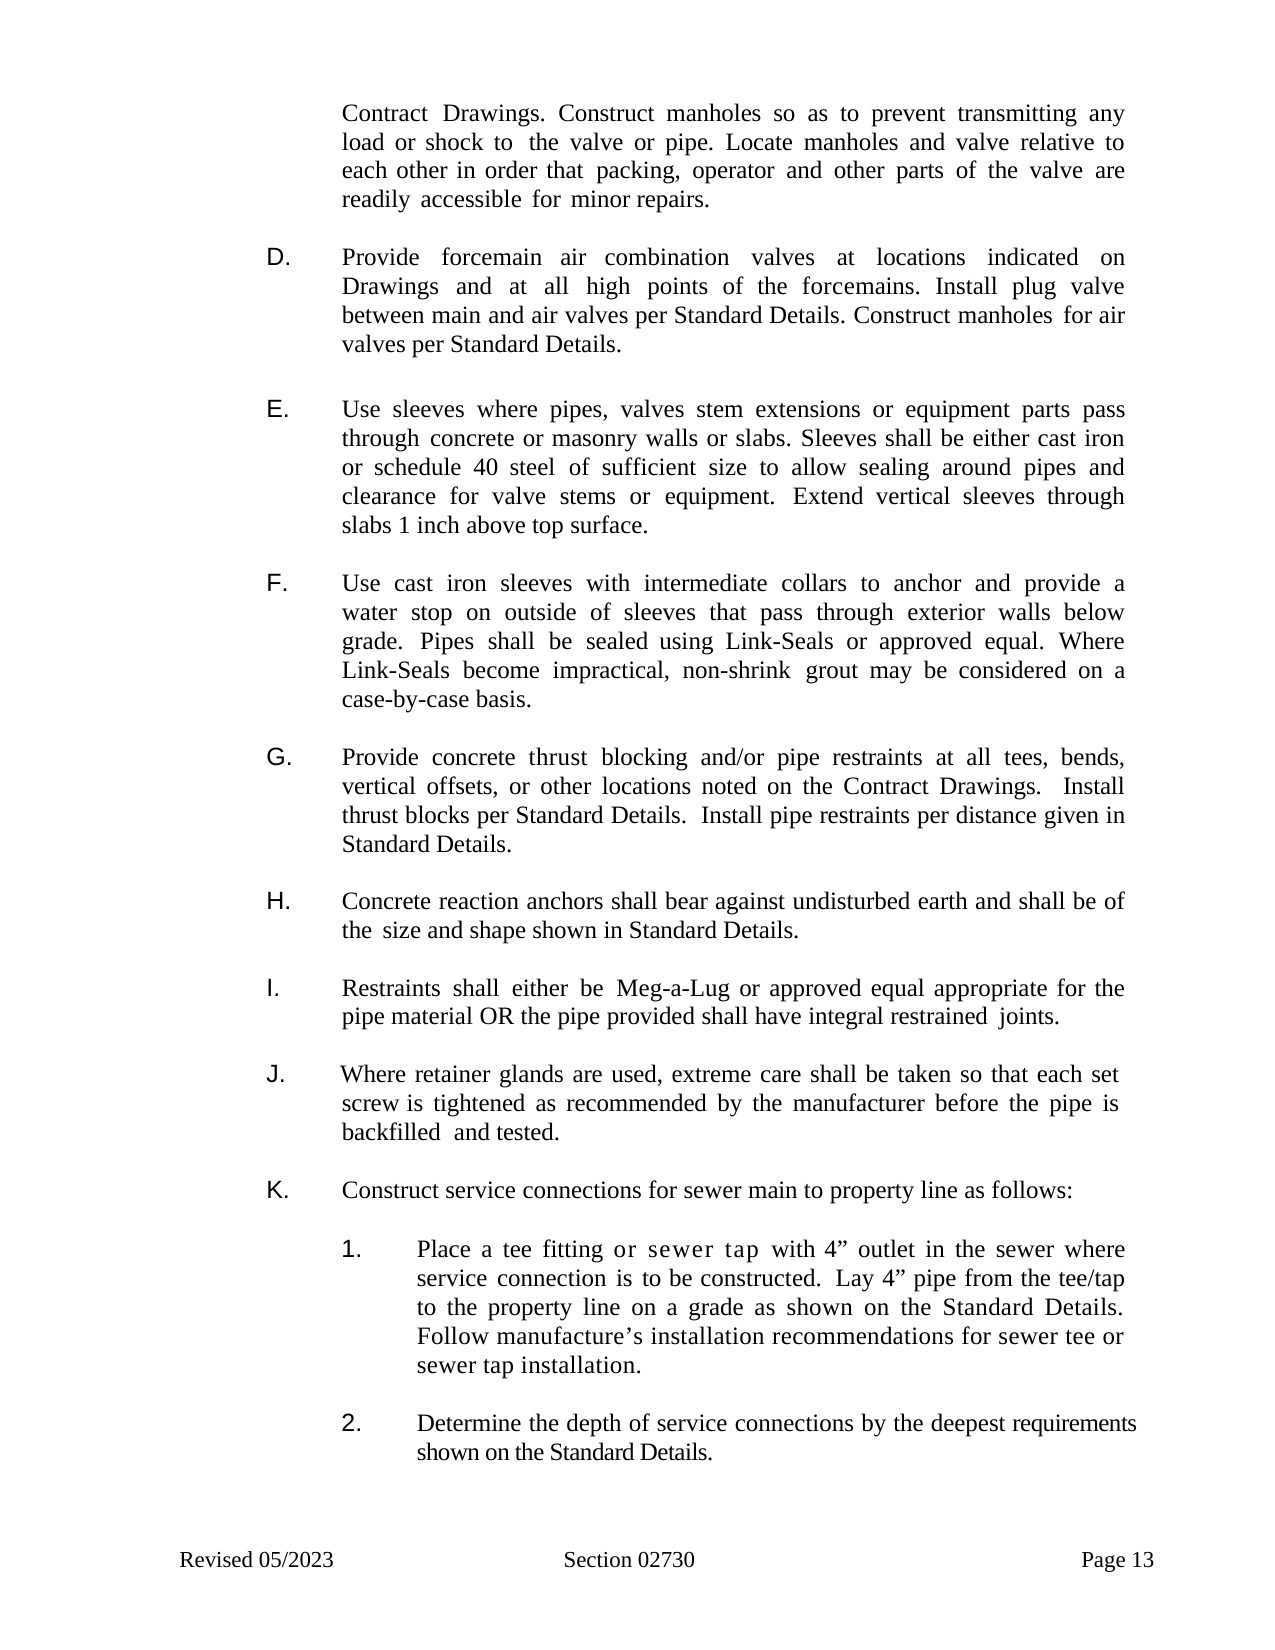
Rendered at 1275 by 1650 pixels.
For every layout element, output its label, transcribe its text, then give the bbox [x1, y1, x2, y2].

list Use sleeves where pipes, valves stem extensions or equipment parts pass through concrete or masonry walls or slabs. Sleeves shall be either cast iron or schedule 40 steel of sufficient size to allow sealing around pipes and clearance for valve stems or equipment. Extend vertical sleeves through slabs 1 inch above top surface. [266, 394, 1125, 539]
list Use cast iron sleeves with intermediate collars to anchor and provide a water stop on outside of sleeves that pass through exterior walls below grade. Pipes shall be sealed using Link-Seals or approved equal. Where Link-Seals become impractical, non-shrink grout may be considered on a case-by-case basis. [266, 568, 1125, 713]
list Construct service connections for sewer main to property line as follows: [266, 1175, 1137, 1204]
list Provide forcemain air combination valves at locations indicated on Drawings and at all high points of the forcemains. Install plug valve between main and air valves per Standard Details. Construct manholes for air valves per Standard Details. [266, 242, 1125, 358]
list Restraints shall either be Meg-a-Lug or approved equal appropriate for the pipe material OR the pipe provided shall have integral restrained joints. [266, 972, 1126, 1030]
list Provide concrete thrust blocking and/or pipe restraints at all tees, bends, vertical offsets, or other locations noted on the Contract Drawings. Install thrust blocks per Standard Details. Install pipe restraints per distance given in Standard Details. [266, 742, 1125, 857]
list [266, 98, 1125, 213]
list Concrete reaction anchors shall bear against undisturbed earth and shall be of the size and shape shown in Standard Details. [266, 886, 1125, 944]
list Where retainer glands are used, extreme care shall be taken so that each set screw is tightened as recommended by the manufacturer before the pipe is backfilled and tested. [266, 1059, 1119, 1146]
list Place a tee fitting or sewer tap with 4” outlet in the sewer where service connection is to be constructed. Lay 4” pipe from the tee/tap to the property line on a grade as shown on the Standard Details. Follow manufacture’s installation recommendations for sewer tee or sewer tap installation. [341, 1234, 1125, 1378]
list Determine the depth of service connections by the deepest requirements shown on the Standard Details. [341, 1408, 1137, 1465]
